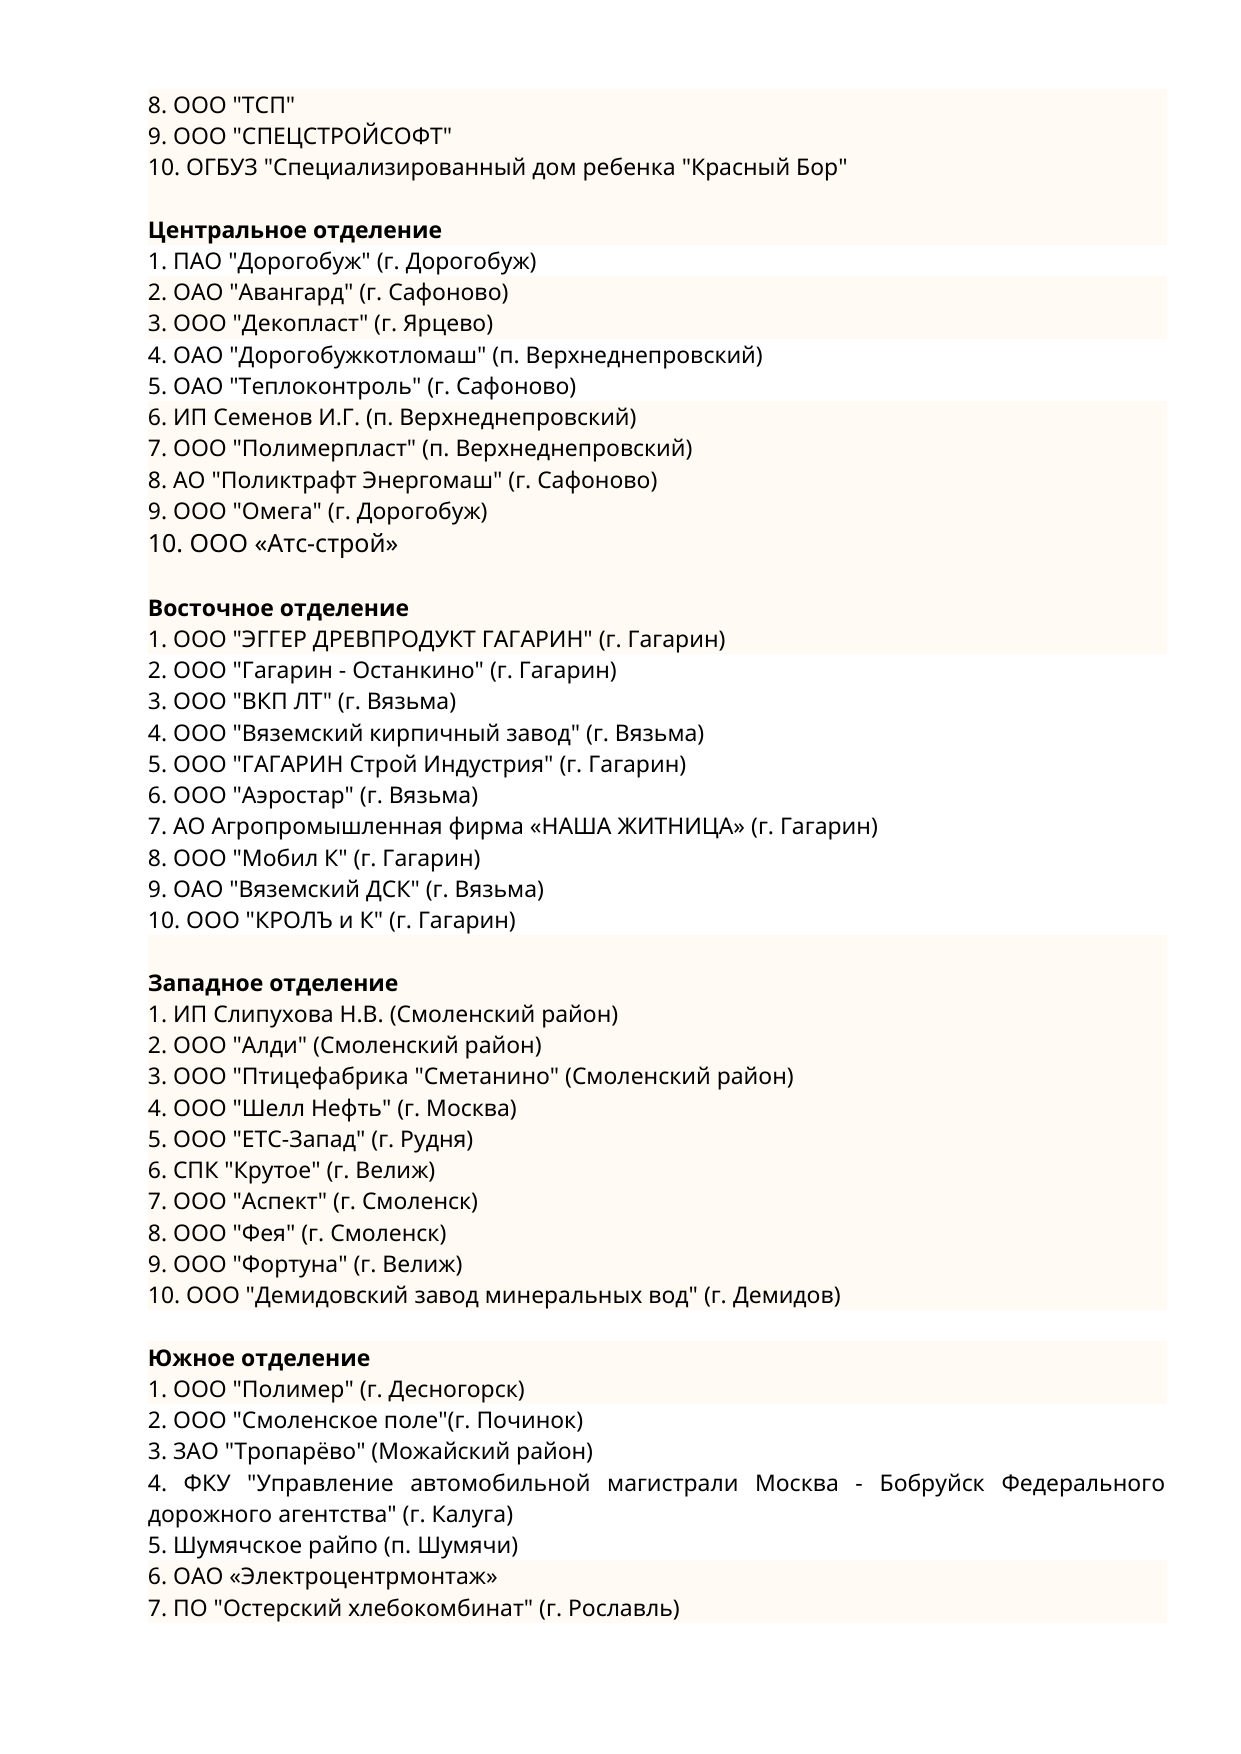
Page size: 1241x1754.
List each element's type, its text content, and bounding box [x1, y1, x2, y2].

text 4. ФКУ "Управление автомобильной магистрали Москва - Бобруйск Федерального дорожного агентства" (г. Калуга) [148, 1466, 1167, 1529]
text 5. Шумячское райпо (п. Шумячи) [148, 1529, 1167, 1560]
text 3. ООО "ВКП ЛТ" (г. Вязьма) [148, 685, 1167, 716]
text 9. ООО "Омега" (г. Дорогобуж) [148, 495, 1167, 526]
text 4. ООО "Вяземский кирпичный завод" (г. Вязьма) [148, 716, 1167, 748]
text 10. ООО "Демидовский завод минеральных вод" (г. Демидов) [148, 1279, 1167, 1310]
text 8. АО "Поликтрафт Энергомаш" (г. Сафоново) [148, 464, 1167, 495]
text 4. ООО "Шелл Нефть" (г. Москва) [148, 1091, 1167, 1123]
text 3. ООО "Птицефабрика "Сметанино" (Смоленский район) [148, 1060, 1167, 1091]
text 1. ООО "ЭГГЕР ДРЕВПРОДУКТ ГАГАРИН" (г. Гагарин) [148, 623, 1167, 654]
text 4. ОАО "Дорогобужкотломаш" (п. Верхнеднепровский) [148, 339, 1167, 370]
text 8. ООО "Мобил К" (г. Гагарин) [148, 841, 1167, 873]
text 1. ИП Слипухова Н.В. (Смоленский район) [148, 998, 1167, 1029]
text Западное отделение [148, 966, 1167, 998]
text 6. ООО "Аэростар" (г. Вязьма) [148, 779, 1167, 810]
text 10. ООО "КРОЛЪ и К" (г. Гагарин) [148, 904, 1167, 935]
text Центральное отделение [148, 214, 1167, 245]
text 9. ООО "Фортуна" (г. Велиж) [148, 1248, 1167, 1279]
text 2. ООО "Алди" (Смоленский район) [148, 1029, 1167, 1060]
text 10. ОГБУЗ "Специализированный дом ребенка "Красный Бор" [148, 151, 1167, 182]
text 2. ООО "Смоленское поле"(г. Починок) [148, 1404, 1167, 1435]
text Южное отделение [148, 1341, 1167, 1373]
text 7. ПО "Остерский хлебокомбинат" (г. Рославль) [148, 1591, 1167, 1623]
text 9. ООО "СПЕЦСТРОЙСОФТ" [148, 120, 1167, 151]
text 8. ООО "Фея" (г. Смоленск) [148, 1216, 1167, 1248]
text 6. СПК "Крутое" (г. Велиж) [148, 1154, 1167, 1185]
text 6. ОАО «Электроцентрмонтаж» [148, 1560, 1167, 1591]
text 5. ОАО "Теплоконтроль" (г. Сафоново) [148, 370, 1167, 401]
text Восточное отделение [148, 591, 1167, 623]
text 7. ООО "Аспект" (г. Смоленск) [148, 1185, 1167, 1216]
text 2. ООО "Гагарин - Останкино" (г. Гагарин) [148, 654, 1167, 685]
text 5. ООО "ЕТС-Запад" (г. Рудня) [148, 1123, 1167, 1154]
text 10. ООО «Атс-строй» [148, 526, 1167, 560]
text 5. ООО "ГАГАРИН Строй Индустрия" (г. Гагарин) [148, 748, 1167, 779]
text 7. ООО "Полимерпласт" (п. Верхнеднепровский) [148, 432, 1167, 464]
text 3. ЗАО "Тропарёво" (Можайский район) [148, 1435, 1167, 1466]
text 7. АО Агропромышленная фирма «НАША ЖИТНИЦА» (г. Гагарин) [148, 810, 1167, 841]
text 3. ООО "Декопласт" (г. Ярцево) [148, 307, 1167, 339]
text 1. ООО "Полимер" (г. Десногорск) [148, 1373, 1167, 1404]
text 1. ПАО "Дорогобуж" (г. Дорогобуж) [148, 245, 1167, 276]
text 6. ИП Семенов И.Г. (п. Верхнеднепровский) [148, 401, 1167, 432]
text 9. ОАО "Вяземский ДСК" (г. Вязьма) [148, 873, 1167, 904]
text 8. ООО "ТСП" [148, 89, 1167, 120]
text 2. ОАО "Авангард" (г. Сафоново) [148, 276, 1167, 307]
